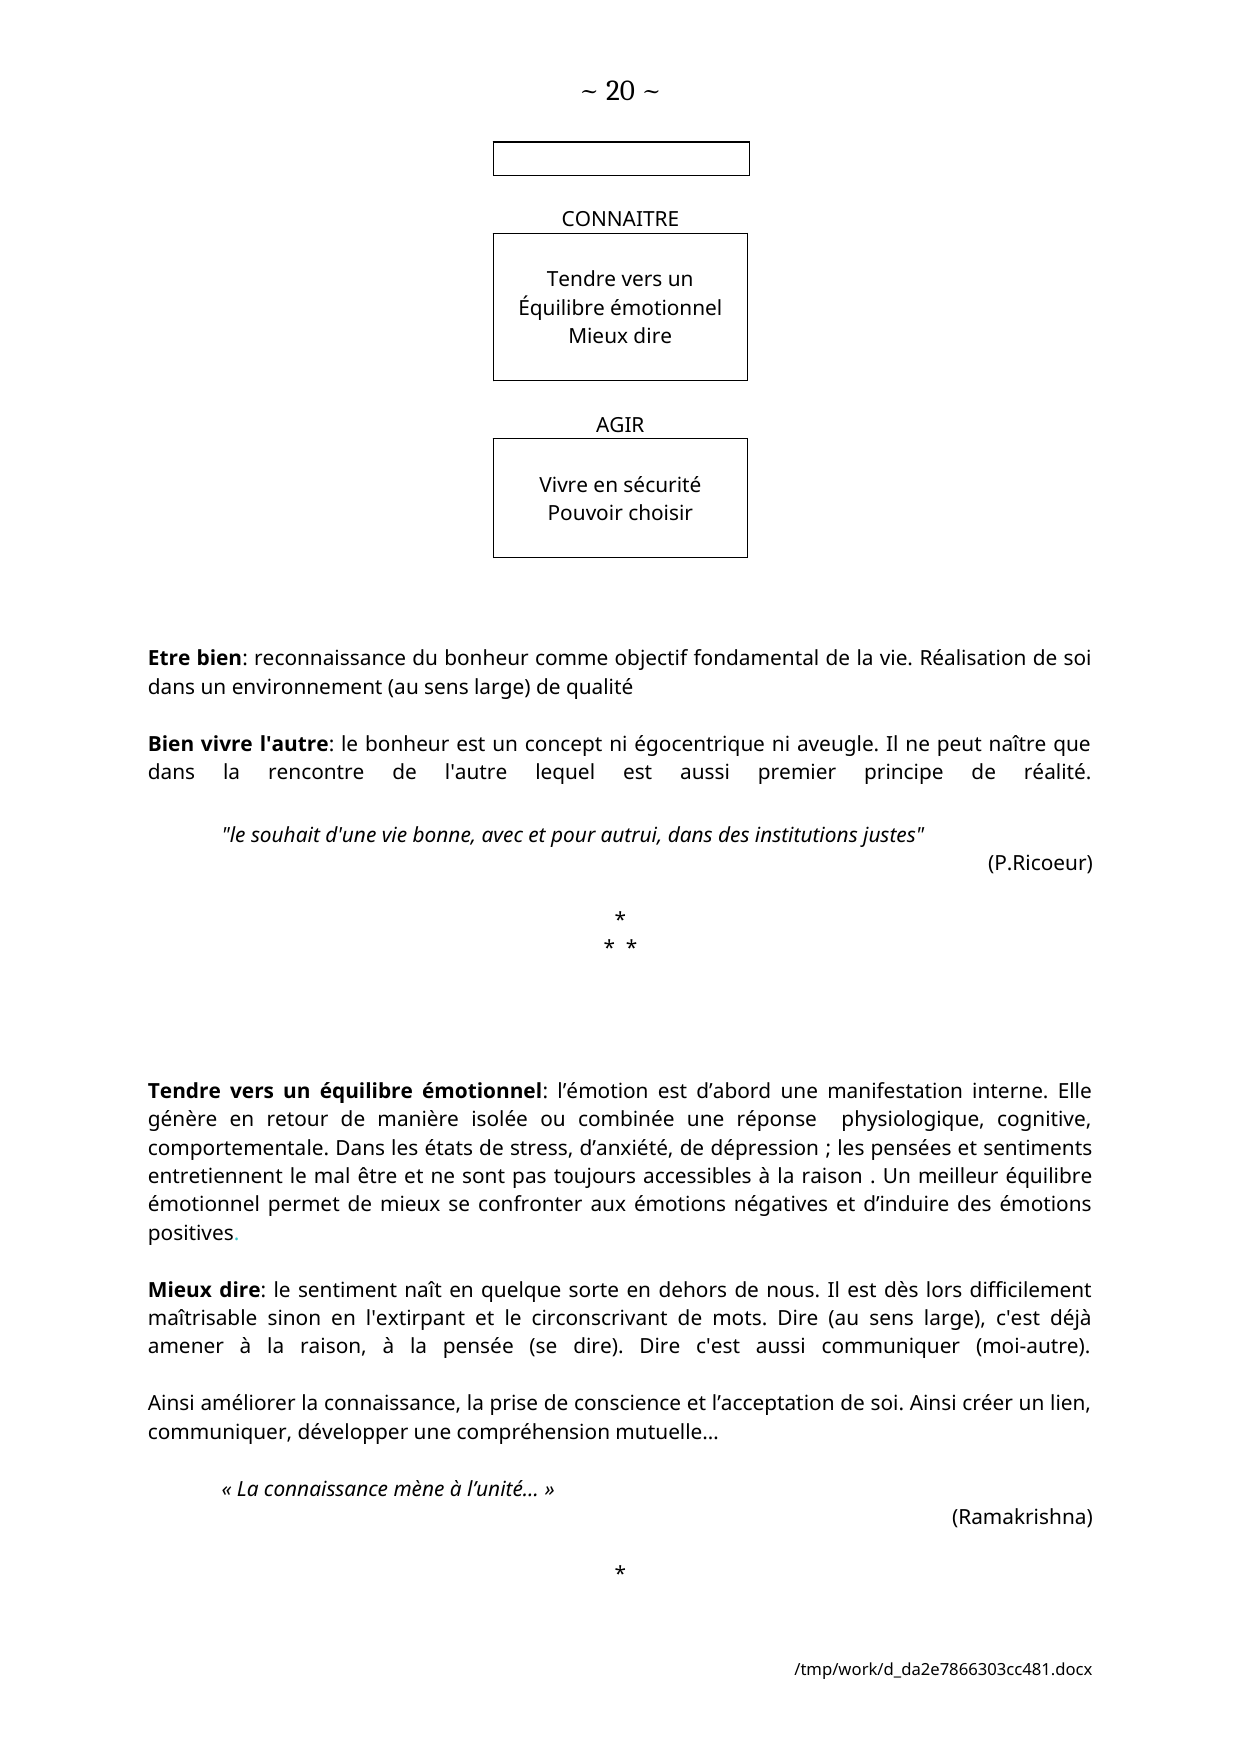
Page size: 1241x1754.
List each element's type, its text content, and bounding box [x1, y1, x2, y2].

text Tendre vers un [494, 261, 747, 290]
text (P.Ricoeur) [221, 848, 1093, 877]
text Équilibre émotionnel [494, 290, 747, 318]
text Vivre en sécurité [494, 467, 747, 495]
text Mieux dire [494, 318, 747, 350]
text « La connaissance mène à l’unité… » [221, 1474, 1093, 1502]
text * [148, 905, 1093, 933]
text CONNAITRE [148, 204, 1093, 233]
text Tendre vers un équilibre émotionnel: l’émotion est d’abord une manifestation interne. Elle génère en retour de manière isolée ou combinée une réponse physiologique, cognitive, comportementale. Dans les états de stress, d’anxiété, de dépression ; les pensées et sentiments entretiennent le mal être et ne sont pas toujours accessibles à la raison . Un meilleur équilibre émotionnel permet de mieux se confronter aux émotions négatives et d’induire des émotions positives. [148, 1076, 1093, 1246]
text Pouvoir choisir [494, 495, 747, 527]
text "le souhait d'une vie bonne, avec et pour autrui, dans des institutions justes" [221, 820, 1093, 848]
text Mieux dire: le sentiment naît en quelque sorte en dehors de nous. Il est dès lors difficilement maîtrisable sinon en l'extirpant et le circonscrivant de mots. Dire (au sens large), c'est déjà amener à la raison, à la pensée (se dire). Dire c'est aussi communiquer (moi-autre). Ainsi améliorer la connaissance, la prise de conscience et l’acceptation de soi. Ainsi créer un lien, communiquer, développer une compréhension mutuelle… [148, 1275, 1093, 1445]
text Etre bien: reconnaissance du bonheur comme objectif fondamental de la vie. Réalisation de soi dans un environnement (au sens large) de qualité [148, 643, 1093, 700]
text Bien vivre l'autre: le bonheur est un concept ni égocentrique ni aveugle. Il ne peut naître que dans la rencontre de l'autre lequel est aussi premier principe de réalité. [148, 729, 1093, 820]
text * * [148, 933, 1093, 962]
text AGIR [148, 410, 1093, 438]
text * [148, 1559, 1093, 1588]
text (Ramakrishna) [221, 1502, 1093, 1531]
